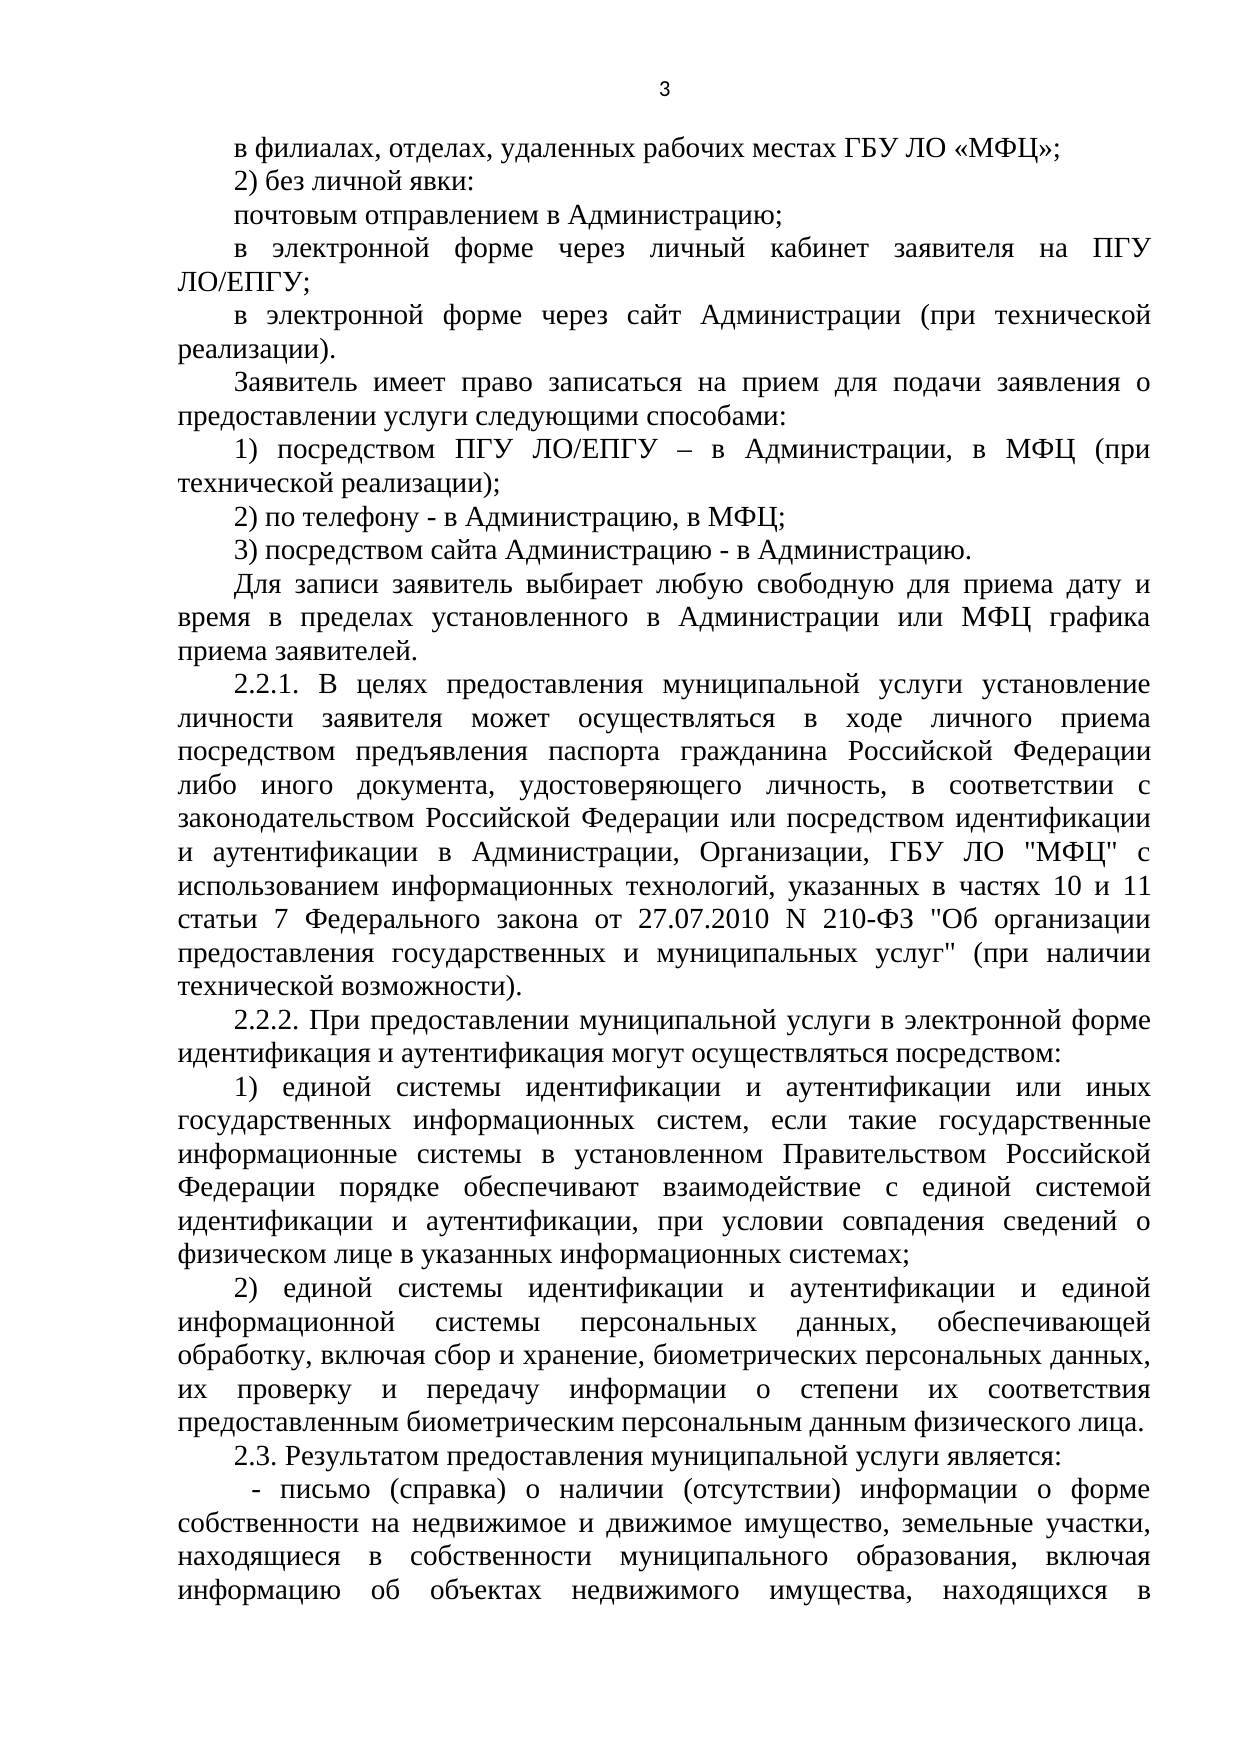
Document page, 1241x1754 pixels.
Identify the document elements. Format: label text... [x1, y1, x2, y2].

text 1) посредством ПГУ ЛО/ЕПГУ – в Администрации, в МФЦ (при технической реализации); [177, 432, 1152, 499]
text 2.2.1. В целях предоставления муниципальной услуги установление личности заявителя может осуществляться в ходе личного приема посредством предъявления паспорта гражданина Российской Федерации либо иного документа, удостоверяющего личность, в соответствии с законодательством Российской Федерации или посредством идентификации и аутентификации в Администрации, Организации, ГБУ ЛО "МФЦ" с использованием информационных технологий, указанных в частях 10 и 11 статьи 7 Федерального закона от 27.07.2010 N 210-ФЗ "Об организации предоставления государственных и муниципальных услуг" (при наличии технической возможности). [177, 666, 1152, 1002]
text в филиалах, отделах, удаленных рабочих местах ГБУ ЛО «МФЦ»; [177, 130, 1152, 163]
text Для записи заявитель выбирает любую свободную для приема дату и время в пределах установленного в Администрации или МФЦ графика приема заявителей. [177, 566, 1152, 666]
text 2.3. Результатом предоставления муниципальной услуги является: [177, 1438, 1152, 1471]
text в электронной форме через сайт Администрации (при технической реализации). [177, 297, 1152, 364]
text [177, 1471, 1152, 1606]
text 2.2.2. При предоставлении муниципальной услуги в электронной форме идентификация и аутентификация могут осуществляться посредством: [177, 1002, 1152, 1069]
text в электронной форме через личный кабинет заявителя на ПГУ ЛО/ЕПГУ; [177, 230, 1152, 297]
text почтовым отправлением в Администрацию; [177, 197, 1152, 230]
text Заявитель имеет право записаться на прием для подачи заявления о предоставлении услуги следующими способами: [177, 364, 1152, 432]
text 3) посредством сайта Администрацию - в Администрацию. [177, 532, 1152, 566]
text 2) по телефону - в Администрацию, в МФЦ; [177, 499, 1152, 532]
text 2) единой системы идентификации и аутентификации и единой информационной системы персональных данных, обеспечивающей обработку, включая сбор и хранение, биометрических персональных данных, их проверку и передачу информации о степени их соответствия предоставленным биометрическим персональным данным физического лица. [177, 1270, 1152, 1438]
text 1) единой системы идентификации и аутентификации или иных государственных информационных систем, если такие государственные информационные системы в установленном Правительством Российской Федерации порядке обеспечивают взаимодействие с единой системой идентификации и аутентификации, при условии совпадения сведений о физическом лице в указанных информационных системах; [177, 1069, 1152, 1270]
text 2) без личной явки: [177, 163, 1152, 197]
